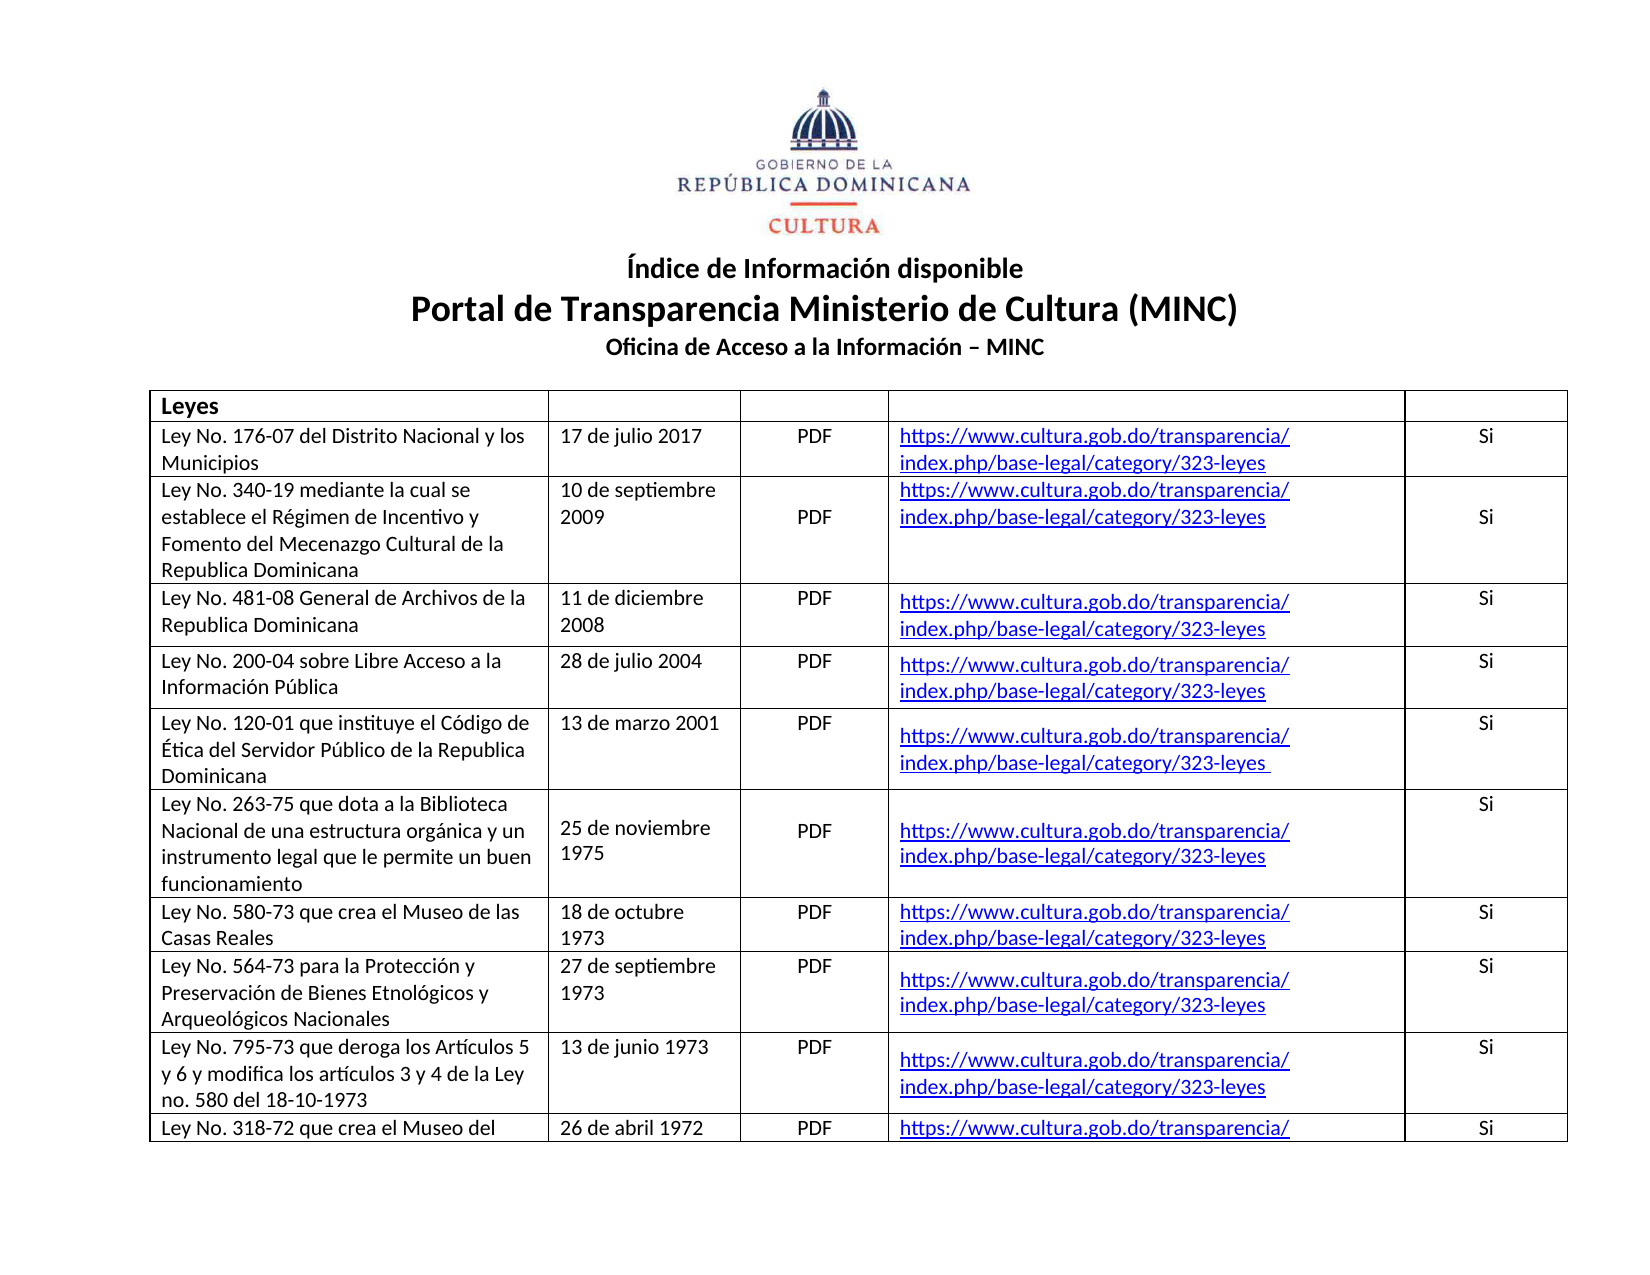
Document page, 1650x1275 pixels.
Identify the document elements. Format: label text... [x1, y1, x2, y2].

table_cell [1406, 391, 1567, 421]
table_cell https://www.cultura.gob.do/transparencia/index.php/base-legal/category/323-leyes [889, 1114, 1404, 1141]
table_cell https://www.cultura.gob.do/transparencia/index.php/base-legal/category/323-leyes [889, 422, 1404, 476]
table_cell 13 de marzo 2001 [549, 709, 740, 789]
table_cell Ley No. 481-08 General de Archivos de la Republica Dominicana [151, 584, 548, 646]
table_cell [549, 391, 740, 421]
table_cell https://www.cultura.gob.do/transparencia/index.php/base-legal/category/323-leyes [889, 584, 1404, 646]
table_cell https://www.cultura.gob.do/transparencia/index.php/base-legal/category/323-leyes [889, 1033, 1404, 1113]
table_cell Ley No. 564-73 para la Protección y Preservación de Bienes Etnológicos y Arqueológicos Nacionales [151, 952, 548, 1032]
table_cell Ley No. 200-04 sobre Libre Acceso a la Información Pública [151, 647, 548, 708]
table_cell 18 de octubre 1973 [549, 898, 740, 951]
table_cell https://www.cultura.gob.do/transparencia/index.php/base-legal/category/323-leyes [889, 477, 1404, 583]
table_cell https://www.cultura.gob.do/transparencia/index.php/base-legal/category/323-leyes [889, 790, 1404, 897]
table_cell 10 de septiembre 2009 [549, 477, 740, 583]
table_cell Ley No. 795-73 que deroga los Artículos 5 y 6 y modifica los artículos 3 y 4 de la Ley no. 580 del 18-10-1973 [151, 1033, 548, 1113]
table_cell 17 de julio 2017 [549, 422, 740, 476]
table_cell PDF [741, 477, 888, 583]
table_cell 27 de septiembre 1973 [549, 952, 740, 1032]
table_cell Ley No. 580-73 que crea el Museo de las Casas Reales [151, 898, 548, 951]
table_cell PDF [741, 898, 888, 951]
table_cell Si [1406, 1033, 1567, 1113]
table_cell PDF [741, 790, 888, 897]
table_cell Si [1406, 1114, 1567, 1141]
table_cell [741, 391, 888, 421]
table_cell Si [1406, 709, 1567, 789]
table_cell Si [1406, 422, 1567, 476]
table_cell https://www.cultura.gob.do/transparencia/index.php/base-legal/category/323-leyes [889, 709, 1404, 789]
table_cell 13 de junio 1973 [549, 1033, 740, 1113]
table_cell Si [1406, 952, 1567, 1032]
table_cell 28 de julio 2004 [549, 647, 740, 708]
table_cell Leyes [151, 391, 548, 421]
table_cell 26 de abril 1972 [549, 1114, 740, 1141]
table_cell https://www.cultura.gob.do/transparencia/index.php/base-legal/category/323-leyes [889, 952, 1404, 1032]
table_cell PDF [741, 422, 888, 476]
table_cell Ley No. 340-19 mediante la cual se establece el Régimen de Incentivo y Fomento del Mecenazgo Cultural de la Republica Dominicana [151, 477, 548, 583]
table_cell Si [1406, 584, 1567, 646]
table_cell PDF [741, 1114, 888, 1141]
table_cell PDF [741, 709, 888, 789]
table_cell https://www.cultura.gob.do/transparencia/index.php/base-legal/category/323-leyes [889, 898, 1404, 951]
table_cell 25 de noviembre 1975 [549, 790, 740, 897]
table_cell PDF [741, 647, 888, 708]
table_cell Si [1406, 898, 1567, 951]
table_cell Si [1406, 477, 1567, 583]
table_cell PDF [741, 1033, 888, 1113]
table_cell Ley No. 120-01 que instituye el Código de Ética del Servidor Público de la Republica Dominicana [151, 709, 548, 789]
table_cell Ley No. 263-75 que dota a la Biblioteca Nacional de una estructura orgánica y un instrumento legal que le permite un buen funcionamiento [151, 790, 548, 897]
table_cell Ley No. 318-72 que crea el Museo del Hombre Dominicano [151, 1114, 548, 1141]
table_cell 11 de diciembre 2008 [549, 584, 740, 646]
table_cell [889, 391, 1404, 421]
table_cell PDF [741, 584, 888, 646]
table_cell https://www.cultura.gob.do/transparencia/index.php/base-legal/category/323-leyes [889, 647, 1404, 708]
table_cell Si [1406, 647, 1567, 708]
table_cell PDF [741, 952, 888, 1032]
table_cell Ley No. 176-07 del Distrito Nacional y los Municipios [151, 422, 548, 476]
table_cell Si [1406, 790, 1567, 897]
